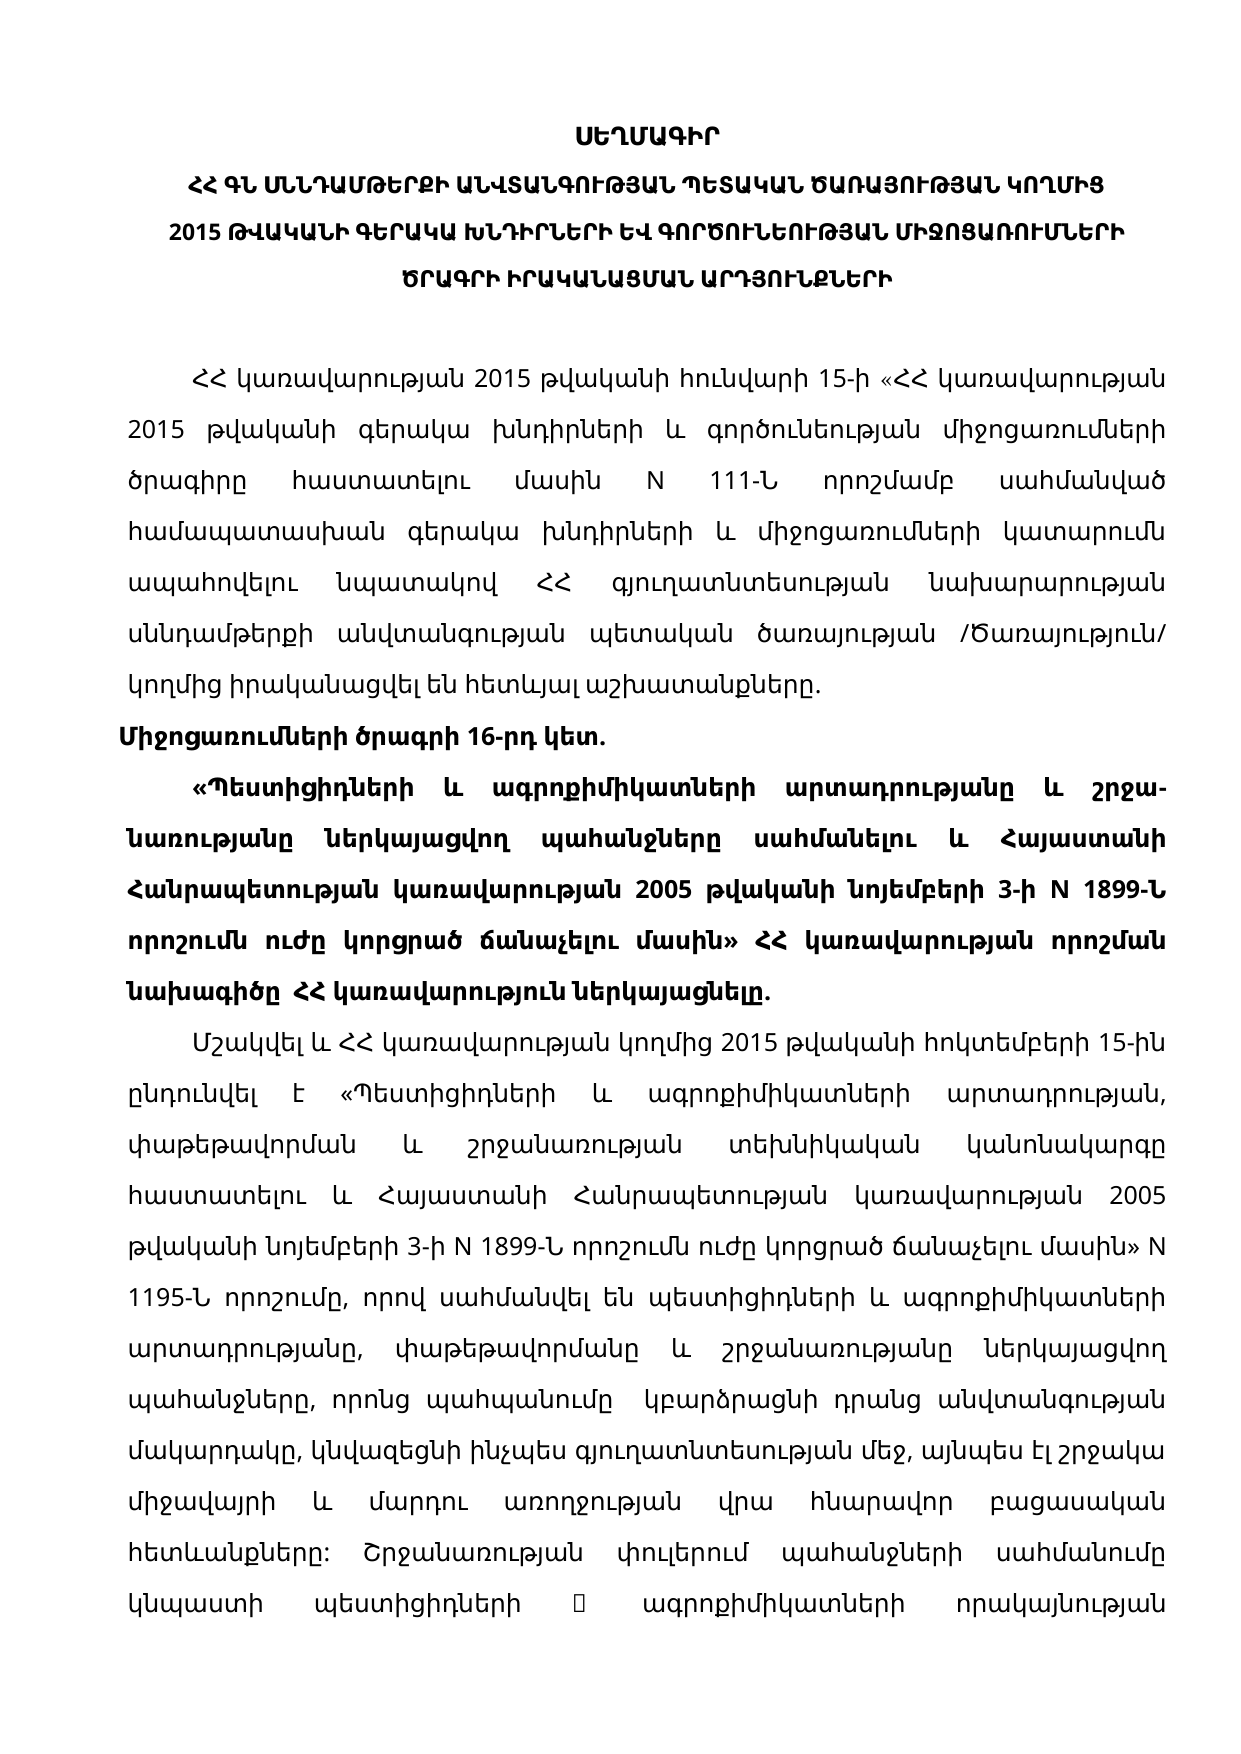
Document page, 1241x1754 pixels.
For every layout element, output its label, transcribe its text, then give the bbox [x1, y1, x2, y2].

text Միջոցառումների ծրագրի 16-րդ կետ. [118, 718, 1167, 752]
text 2015 ԹՎԱԿԱՆԻ ԳԵՐԱԿԱ ԽՆԴԻՐՆԵՐԻ ԵՎ ԳՈՐԾՈՒՆԵՈՒԹՅԱՆ ՄԻՋՈՑԱՌՈՒՄՆԵՐԻ ԾՐԱԳՐԻ ԻՐԱԿԱՆԱՑՄԱՆ ԱՐԴՅՈՒՆՔՆԵՐԻ [127, 216, 1167, 294]
text «Պեստիցիդների և ագրոքիմիկատների արտադրությանը և շրջանառությանը ներկայացվող պահանջները սահմանելու և Հայաստանի Հանրապետության կառավարության 2005 թվականի նոյեմբերի 3-ի N 1899-Ն որոշումն ուժը կորցրած ճանաչելու մասին» ՀՀ կառավարության որոշման նախագիծը ՀՀ կառավարություն ներկայացնելը. [127, 769, 1167, 1007]
text ՍԵՂՄԱԳԻՐ [127, 118, 1167, 152]
text ՀՀ ԳՆ ՍՆՆԴԱՄԹԵՐՔԻ ԱՆՎՏԱՆԳՈՒԹՅԱՆ ՊԵՏԱԿԱՆ ԾԱՌԱՅՈՒԹՅԱՆ ԿՈՂՄԻՑ [127, 169, 1167, 200]
text ՀՀ կառավարության 2015 թվականի հունվարի 15-ի ՀՀ կառավարության 2015 թվականի գերակա խնդիրների և գործունեության միջոցառումների ծրագիրը հաստատելու մասին N 111-Ն որոշմամբ սահմանված համապատասխան գերակա խնդիրների և միջոցառումների կատարումն ապահովելու նպատակով ՀՀ գյուղատնտեսության նախարարության սննդամթերքի անվտանգության պետական ծառայության /Ծառայություն/ կողմից իրականացվել են հետևյալ աշխատանքները. [127, 361, 1167, 701]
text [127, 1024, 1167, 1620]
